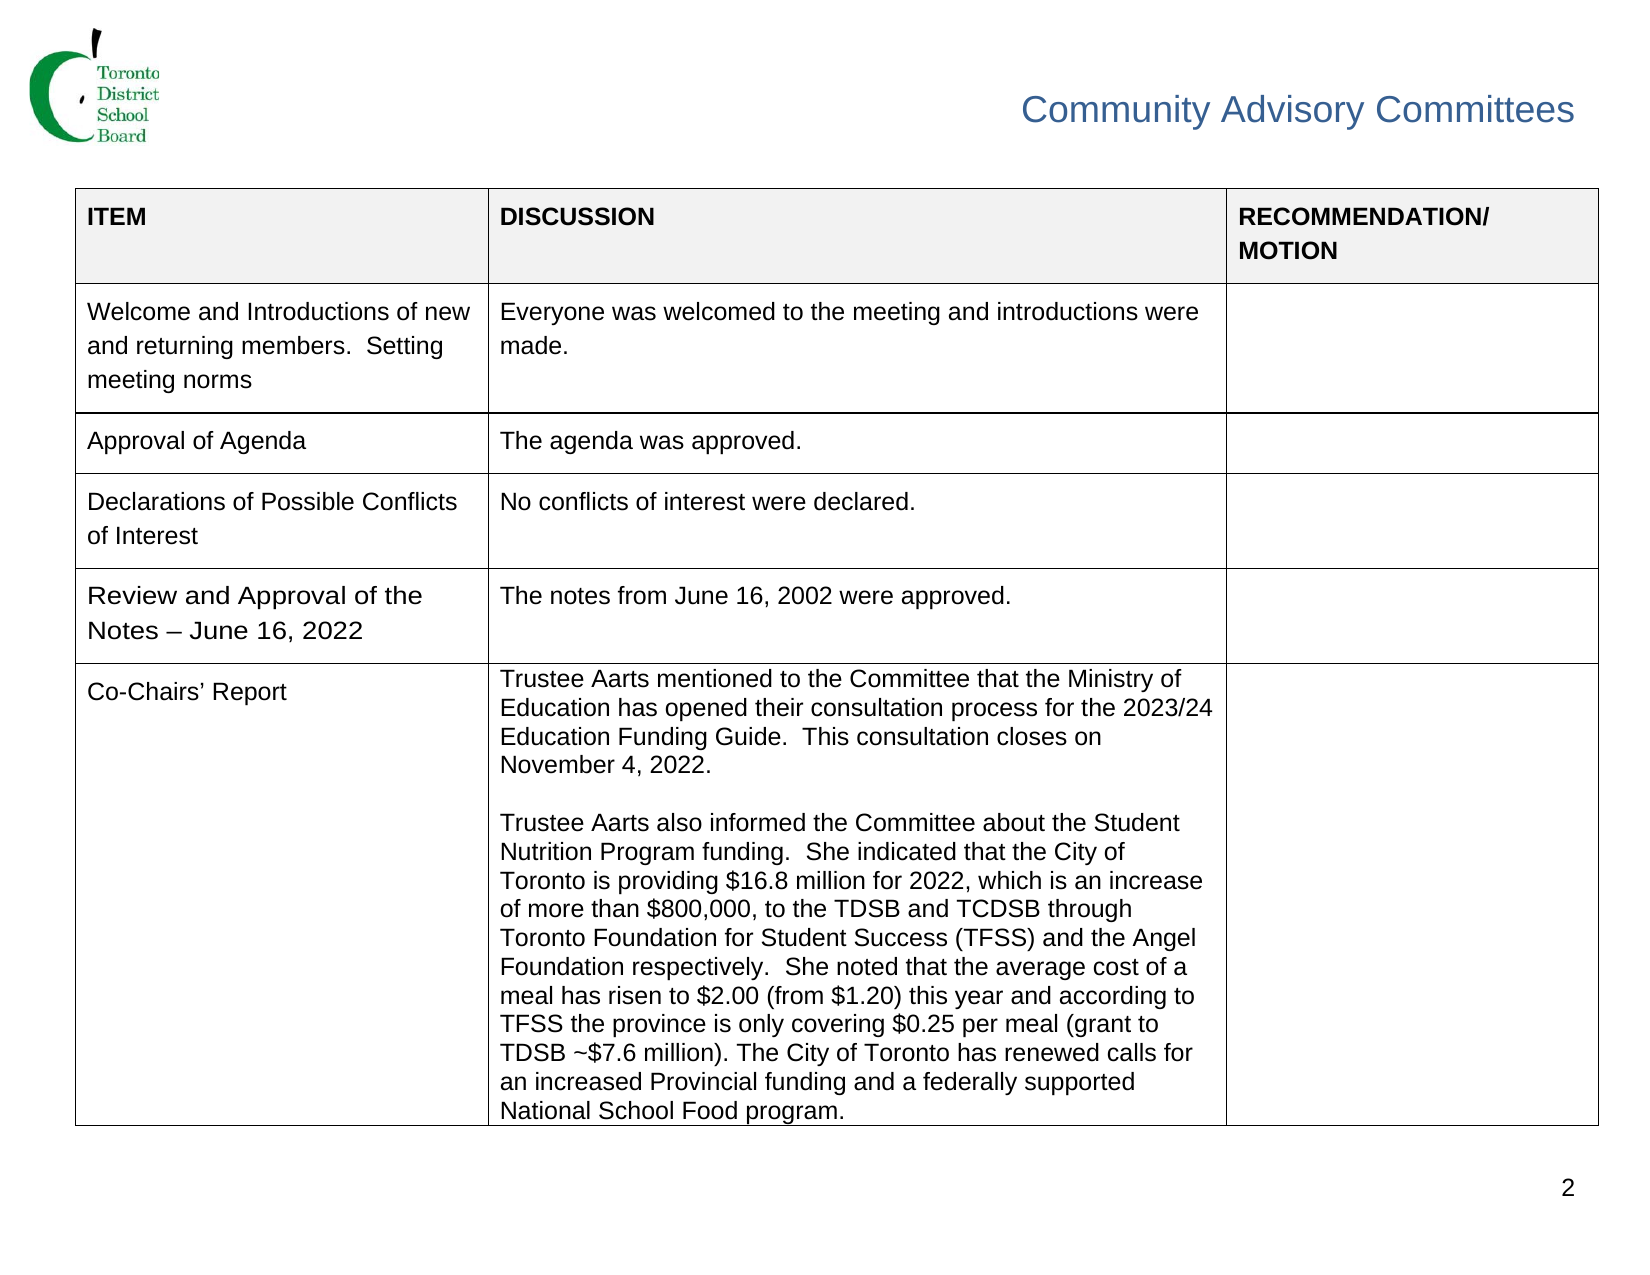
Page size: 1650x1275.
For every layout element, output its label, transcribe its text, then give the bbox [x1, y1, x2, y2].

table_cell No conflicts of interest were declared. [489, 474, 1226, 568]
table_cell The notes from June 16, 2002 were approved. [489, 569, 1226, 663]
table_cell Welcome and Introductions of new and returning members. Setting meeting norms [76, 284, 488, 412]
table_cell Co-Chairs’ Report [76, 664, 488, 1124]
table_cell Declarations of Possible Conflicts of Interest [76, 474, 488, 568]
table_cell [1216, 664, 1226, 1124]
table_cell [1227, 569, 1598, 663]
table_cell [1227, 414, 1598, 473]
picture [29, 28, 160, 146]
table_cell Approval of Agenda [76, 414, 488, 473]
table_cell Everyone was welcomed to the meeting and introductions were made. [489, 284, 1226, 412]
table_cell Review and Approval of the Notes – June 16, 2022 [76, 569, 488, 663]
table_cell The agenda was approved. [489, 414, 1226, 473]
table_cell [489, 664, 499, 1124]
table_cell [1227, 664, 1598, 1124]
table_cell [1227, 474, 1598, 568]
table_header ITEM [76, 189, 488, 283]
table_header DISCUSSION [489, 189, 1226, 283]
table_header RECOMMENDATION/ MOTION [1227, 189, 1598, 283]
table_cell [1227, 284, 1598, 412]
